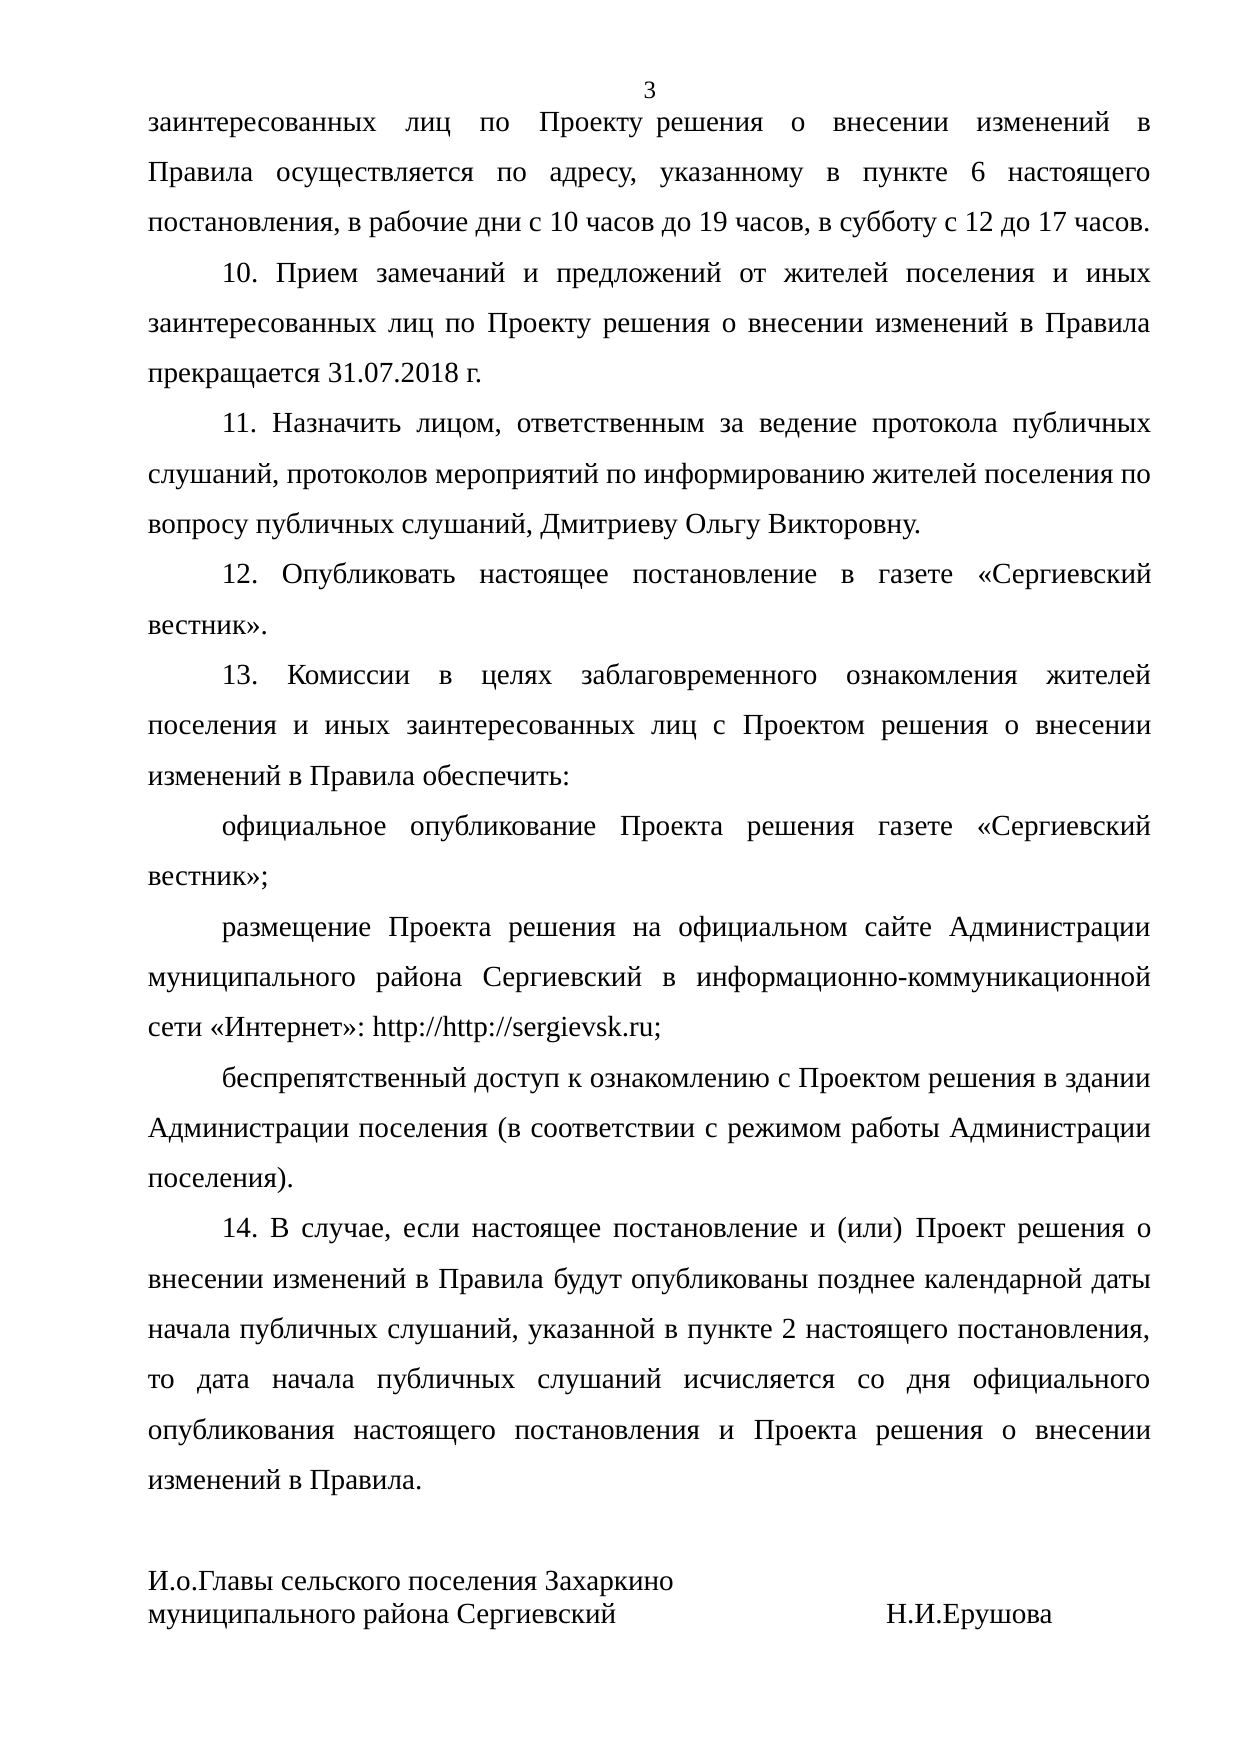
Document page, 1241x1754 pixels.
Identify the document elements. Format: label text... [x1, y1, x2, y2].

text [148, 104, 1152, 238]
text беспрепятственный доступ к ознакомлению с Проектом решения в здании Администрации поселения (в соответствии с режимом работы Администрации поселения). [148, 1060, 1152, 1194]
text И.о.Главы сельского поселения Захаркино [148, 1563, 1152, 1596]
text официальное опубликование Проекта решения газете «Сергиевский вестник»; [148, 808, 1152, 892]
text муниципального района Сергиевский Н.И.Ерушова [148, 1596, 1152, 1630]
text 14. В случае, если настоящее постановление и (или) Проект решения о внесении изменений в Правила будут опубликованы позднее календарной даты начала публичных слушаний, указанной в пункте 2 настоящего постановления, то дата начала публичных слушаний исчисляется со дня официального опубликования настоящего постановления и Проекта решения о внесении изменений в Правила. [148, 1211, 1152, 1496]
text размещение Проекта решения на официальном сайте Администрации муниципального района Сергиевский в информационно-коммуникационной сети «Интернет»: http://http://sergievsk.ru; [148, 909, 1152, 1043]
text 11. Назначить лицом, ответственным за ведение протокола публичных слушаний, протоколов мероприятий по информированию жителей поселения по вопросу публичных слушаний, Дмитриеву Ольгу Викторовну. [148, 406, 1152, 540]
text 13. Комиссии в целях заблаговременного ознакомления жителей поселения и иных заинтересованных лиц с Проектом решения о внесении изменений в Правила обеспечить: [148, 657, 1152, 791]
text 12. Опубликовать настоящее постановление в газете «Сергиевский вестник». [148, 557, 1152, 640]
text 10. Прием замечаний и предложений от жителей поселения и иных заинтересованных лиц по Проекту решения о внесении изменений в Правила прекращается 31.07.2018 г. [148, 255, 1152, 389]
